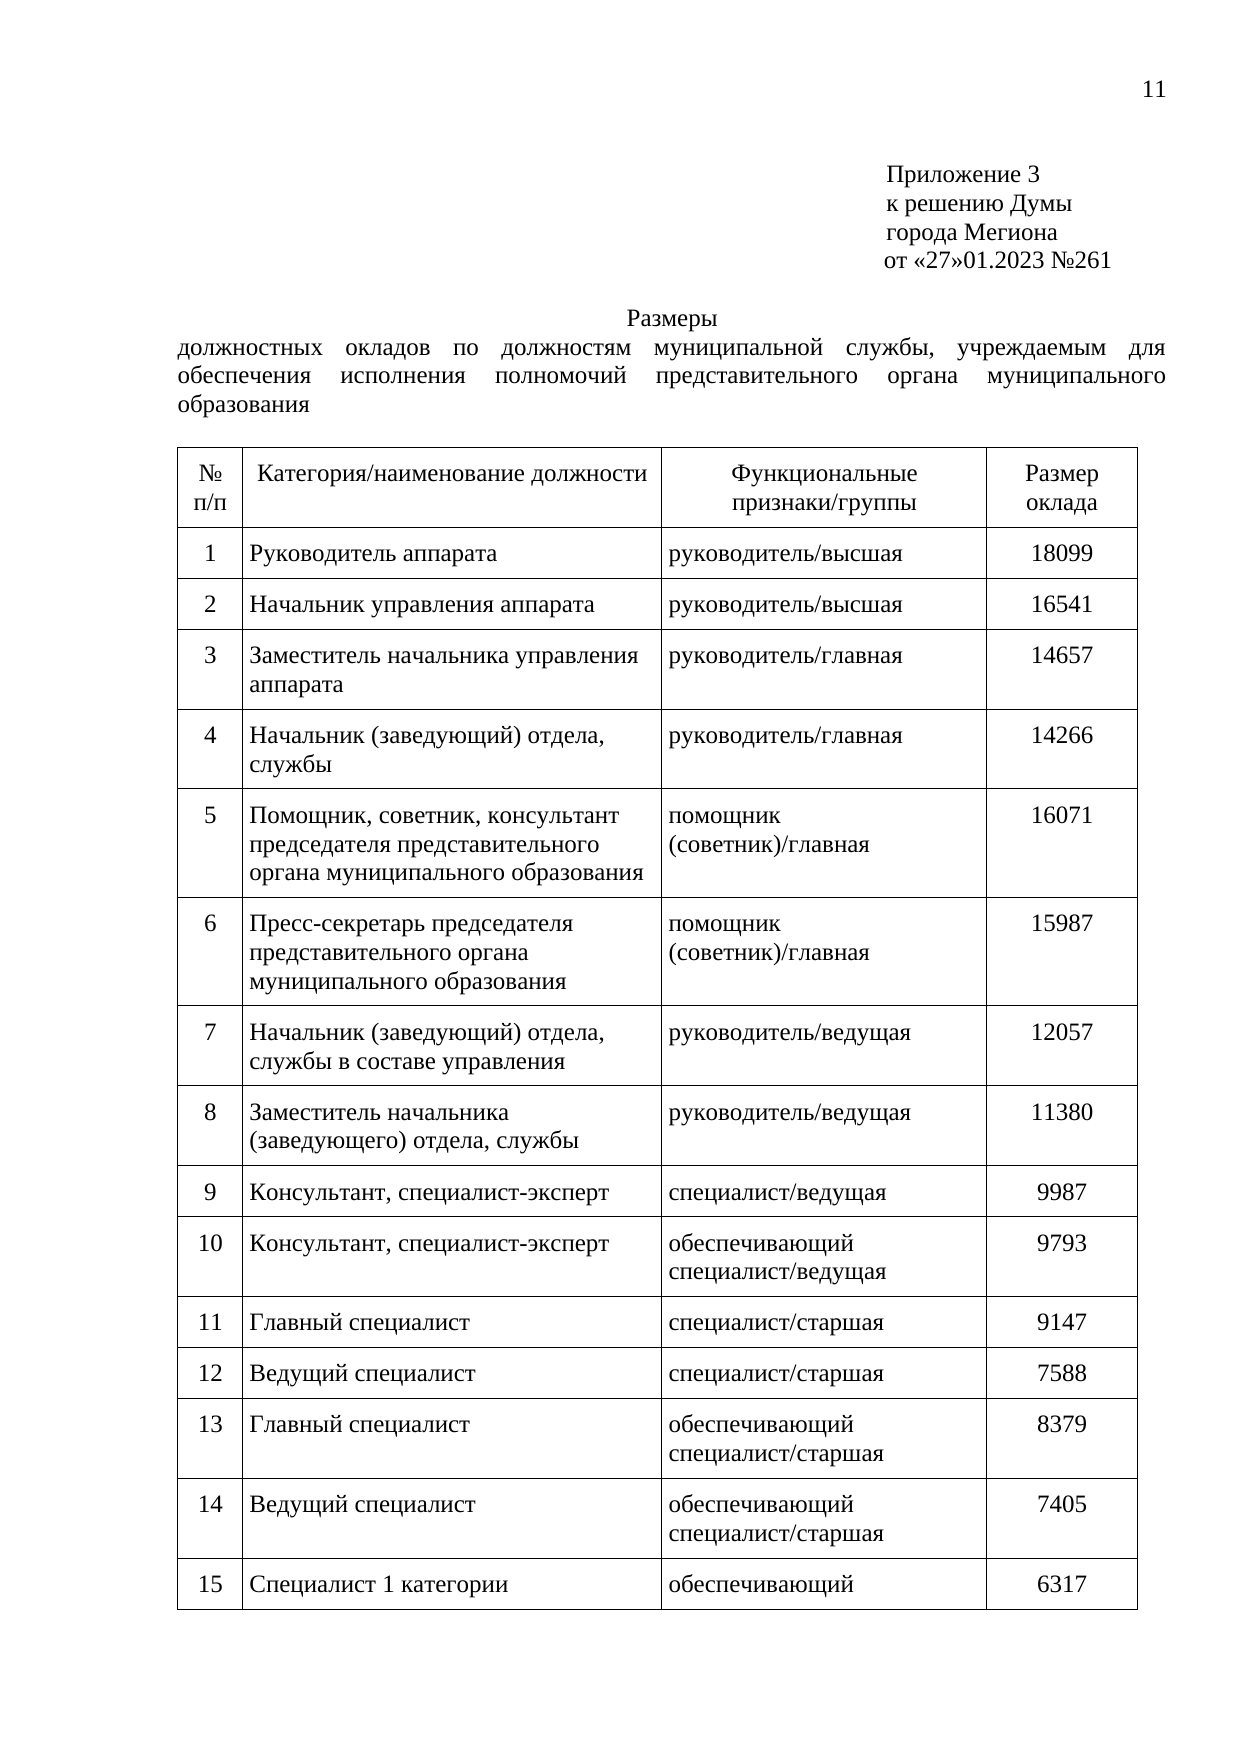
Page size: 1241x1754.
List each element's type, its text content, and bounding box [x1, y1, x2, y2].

table_cell помощник (советник)/главная [662, 898, 986, 1005]
table_cell 14 [178, 1479, 242, 1557]
table_cell 16541 [987, 579, 1137, 629]
table_cell Помощник, советник, консультант председателя представительного органа муниципального образования [243, 789, 661, 897]
table_cell 15987 [987, 898, 1137, 1005]
table_cell помощник (советник)/главная [662, 789, 986, 897]
table_cell 7405 [987, 1479, 1137, 1557]
table_cell руководитель/главная [662, 710, 986, 788]
table_cell 12057 [987, 1006, 1137, 1085]
title должностных окладов по должностям муниципальной службы, учреждаемым для обеспечения исполнения полномочий представительного органа муниципального образования [177, 332, 1167, 418]
table_cell 9987 [987, 1166, 1137, 1216]
table_cell 5 [178, 789, 242, 897]
table_cell руководитель/ведущая [662, 1006, 986, 1085]
table_header № п/п [178, 448, 242, 527]
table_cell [662, 1559, 986, 1608]
table_cell обеспечивающий специалист/старшая [662, 1399, 986, 1478]
text Приложение 3 [177, 159, 1167, 188]
table_cell 6 [178, 898, 242, 1005]
table_cell 3 [178, 630, 242, 708]
table_header Категория/наименование должности [243, 448, 661, 527]
table_cell 9 [178, 1166, 242, 1216]
title Размеры [177, 303, 1167, 332]
table_cell 1 [178, 528, 242, 578]
table_header Функциональные признаки/группы [662, 448, 986, 527]
table_cell Консультант, специалист-эксперт [243, 1217, 661, 1296]
table_cell 2 [178, 579, 242, 629]
table_cell Главный специалист [243, 1297, 661, 1347]
table_cell 11 [178, 1297, 242, 1347]
table_cell 14266 [987, 710, 1137, 788]
table_cell 18099 [987, 528, 1137, 578]
table_cell 4 [178, 710, 242, 788]
table_cell 9793 [987, 1217, 1137, 1296]
table_cell обеспечивающий специалист/ведущая [662, 1217, 986, 1296]
table_cell обеспечивающий специалист/старшая [662, 1479, 986, 1557]
table_cell 9147 [987, 1297, 1137, 1347]
table_cell Начальник (заведующий) отдела, службы [243, 710, 661, 788]
table_cell Пресс-секретарь председателя представительного органа муниципального образования [243, 898, 661, 1005]
text от «27»01.2023 №261 [177, 246, 1167, 274]
table_cell Ведущий специалист [243, 1479, 661, 1557]
table_cell 13 [178, 1399, 242, 1478]
table_cell Заместитель начальника (заведующего) отдела, службы [243, 1086, 661, 1165]
table_cell Ведущий специалист [243, 1348, 661, 1398]
table_cell 8379 [987, 1399, 1137, 1478]
table_cell руководитель/высшая [662, 528, 986, 578]
table_cell Начальник управления аппарата [243, 579, 661, 629]
table_cell специалист/старшая [662, 1297, 986, 1347]
table_cell 11380 [987, 1086, 1137, 1165]
table_cell 7588 [987, 1348, 1137, 1398]
table_cell 6317 [987, 1559, 1137, 1608]
table_cell руководитель/главная [662, 630, 986, 708]
table_cell Главный специалист [243, 1399, 661, 1478]
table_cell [243, 1559, 661, 1608]
table_cell 10 [178, 1217, 242, 1296]
table_cell 14657 [987, 630, 1137, 708]
table_cell руководитель/высшая [662, 579, 986, 629]
table_cell 12 [178, 1348, 242, 1398]
table_cell 16071 [987, 789, 1137, 897]
table_cell Начальник (заведующий) отдела, службы в составе управления [243, 1006, 661, 1085]
text к решению Думы [177, 188, 1167, 217]
table_cell специалист/старшая [662, 1348, 986, 1398]
table_cell Консультант, специалист-эксперт [243, 1166, 661, 1216]
table_cell Заместитель начальника управления аппарата [243, 630, 661, 708]
table_cell руководитель/ведущая [662, 1086, 986, 1165]
text города Мегиона [177, 217, 1167, 246]
table_cell 8 [178, 1086, 242, 1165]
table_header Размер оклада [987, 448, 1137, 527]
table_cell 15 [178, 1559, 242, 1608]
table_cell 7 [178, 1006, 242, 1085]
table_cell Руководитель аппарата [243, 528, 661, 578]
table_cell специалист/ведущая [662, 1166, 986, 1216]
